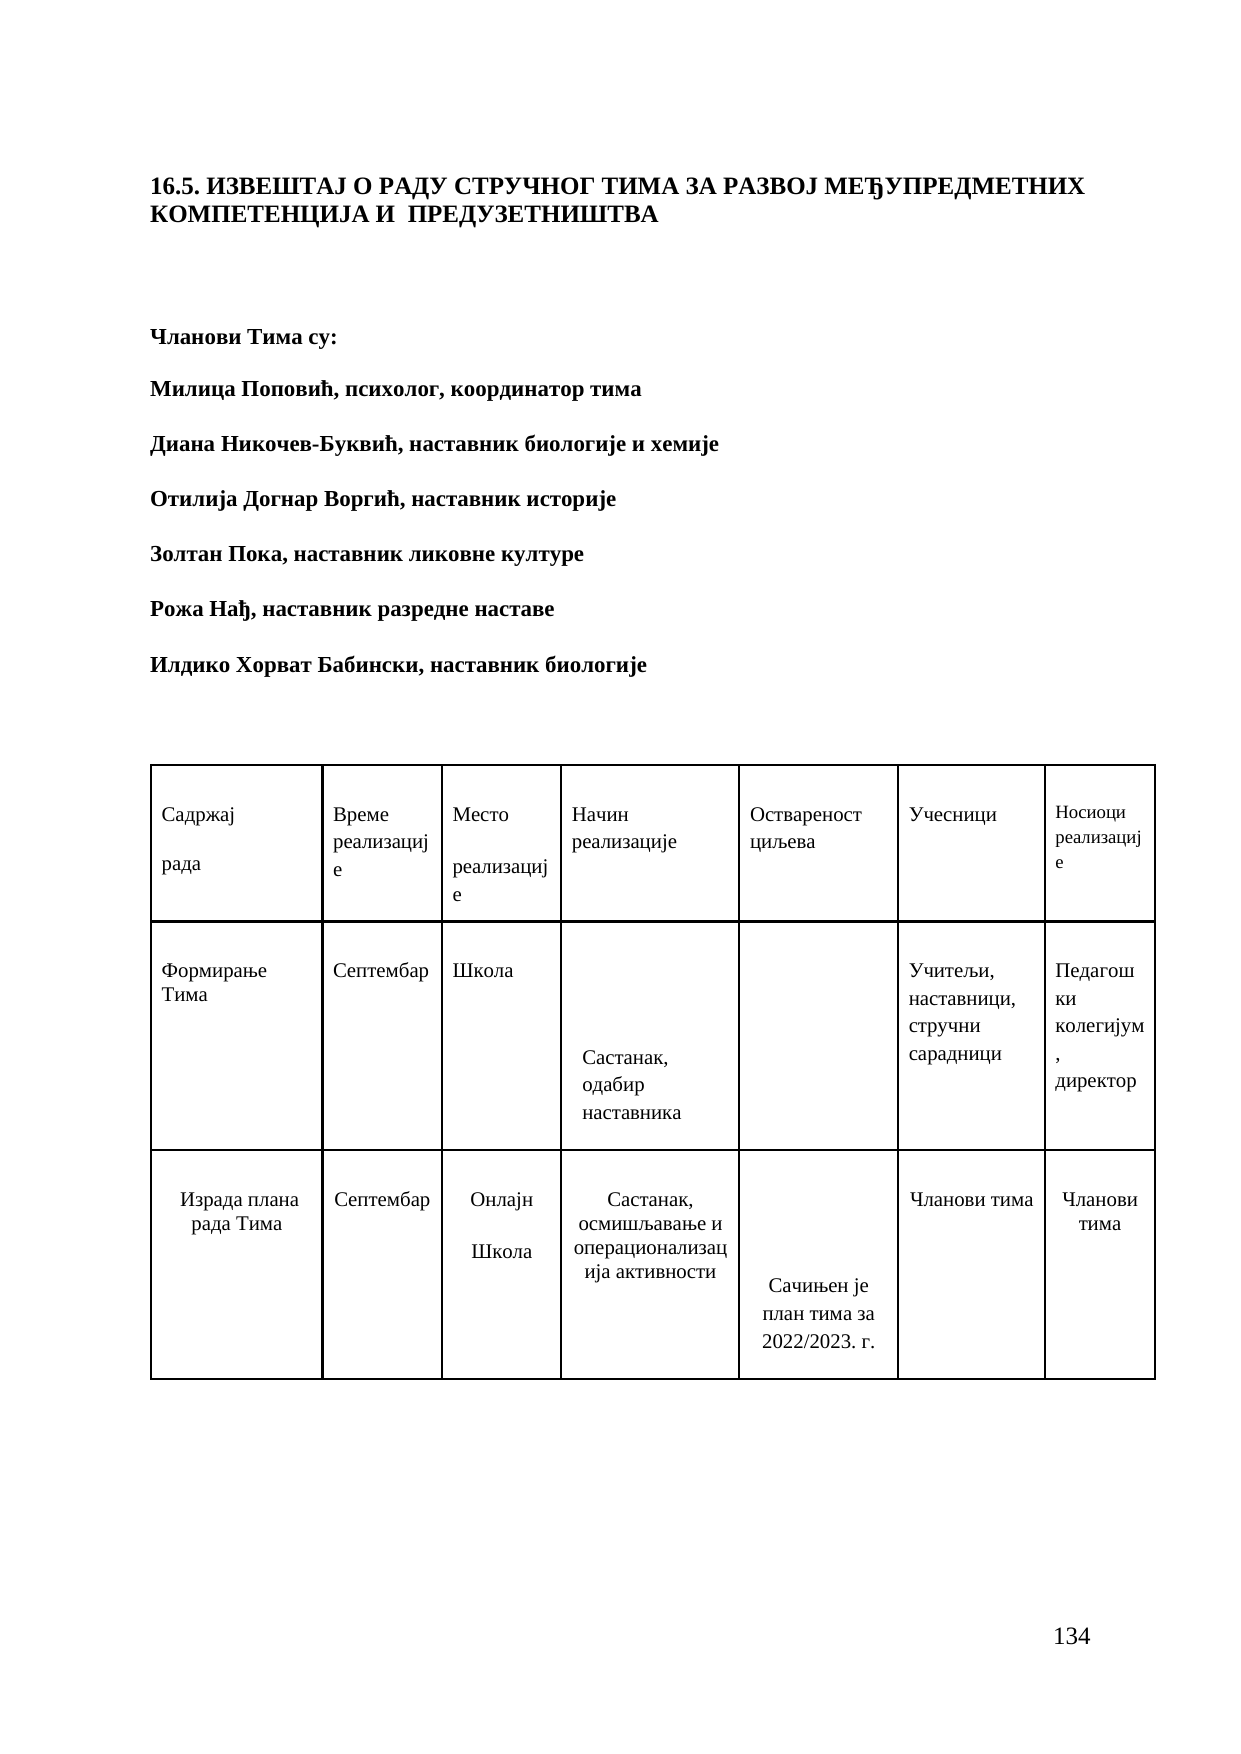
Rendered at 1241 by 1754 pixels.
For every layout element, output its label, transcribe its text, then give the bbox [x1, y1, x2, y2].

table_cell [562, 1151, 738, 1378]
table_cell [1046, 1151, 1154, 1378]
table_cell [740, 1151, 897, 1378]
text Чланови Тима су: [150, 323, 1090, 350]
text Илдико Хорват Бабински, наставник биологије [150, 651, 1090, 677]
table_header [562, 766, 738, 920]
text Золтан Пока, наставник ликовне културе [150, 540, 1090, 567]
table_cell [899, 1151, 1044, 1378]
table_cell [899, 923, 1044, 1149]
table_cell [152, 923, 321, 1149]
text Рожа Нађ, наставник разредне наставе [150, 596, 1090, 622]
subtitle 16.5. ИЗВЕШТАЈ О РАДУ СТРУЧНОГ ТИМА ЗА РАЗВОЈ МЕЂУПРЕДМЕТНИХ КОМПЕТЕНЦИЈА И ПРЕДУЗЕТНИШТВА [150, 171, 1090, 228]
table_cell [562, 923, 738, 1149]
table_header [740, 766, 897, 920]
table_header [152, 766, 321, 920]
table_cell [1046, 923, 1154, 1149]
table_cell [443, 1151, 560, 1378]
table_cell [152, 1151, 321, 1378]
text Милица Поповић, психолог, координатор тима [150, 375, 1090, 401]
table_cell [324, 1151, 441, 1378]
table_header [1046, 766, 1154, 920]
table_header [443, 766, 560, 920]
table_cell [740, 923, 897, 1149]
text Отилија Догнар Воргић, наставник историје [150, 485, 1090, 511]
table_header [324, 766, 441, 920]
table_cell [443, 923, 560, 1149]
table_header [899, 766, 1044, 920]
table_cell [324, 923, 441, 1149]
text Диана Никочев-Буквић, наставник биологије и хемије [150, 430, 1090, 456]
